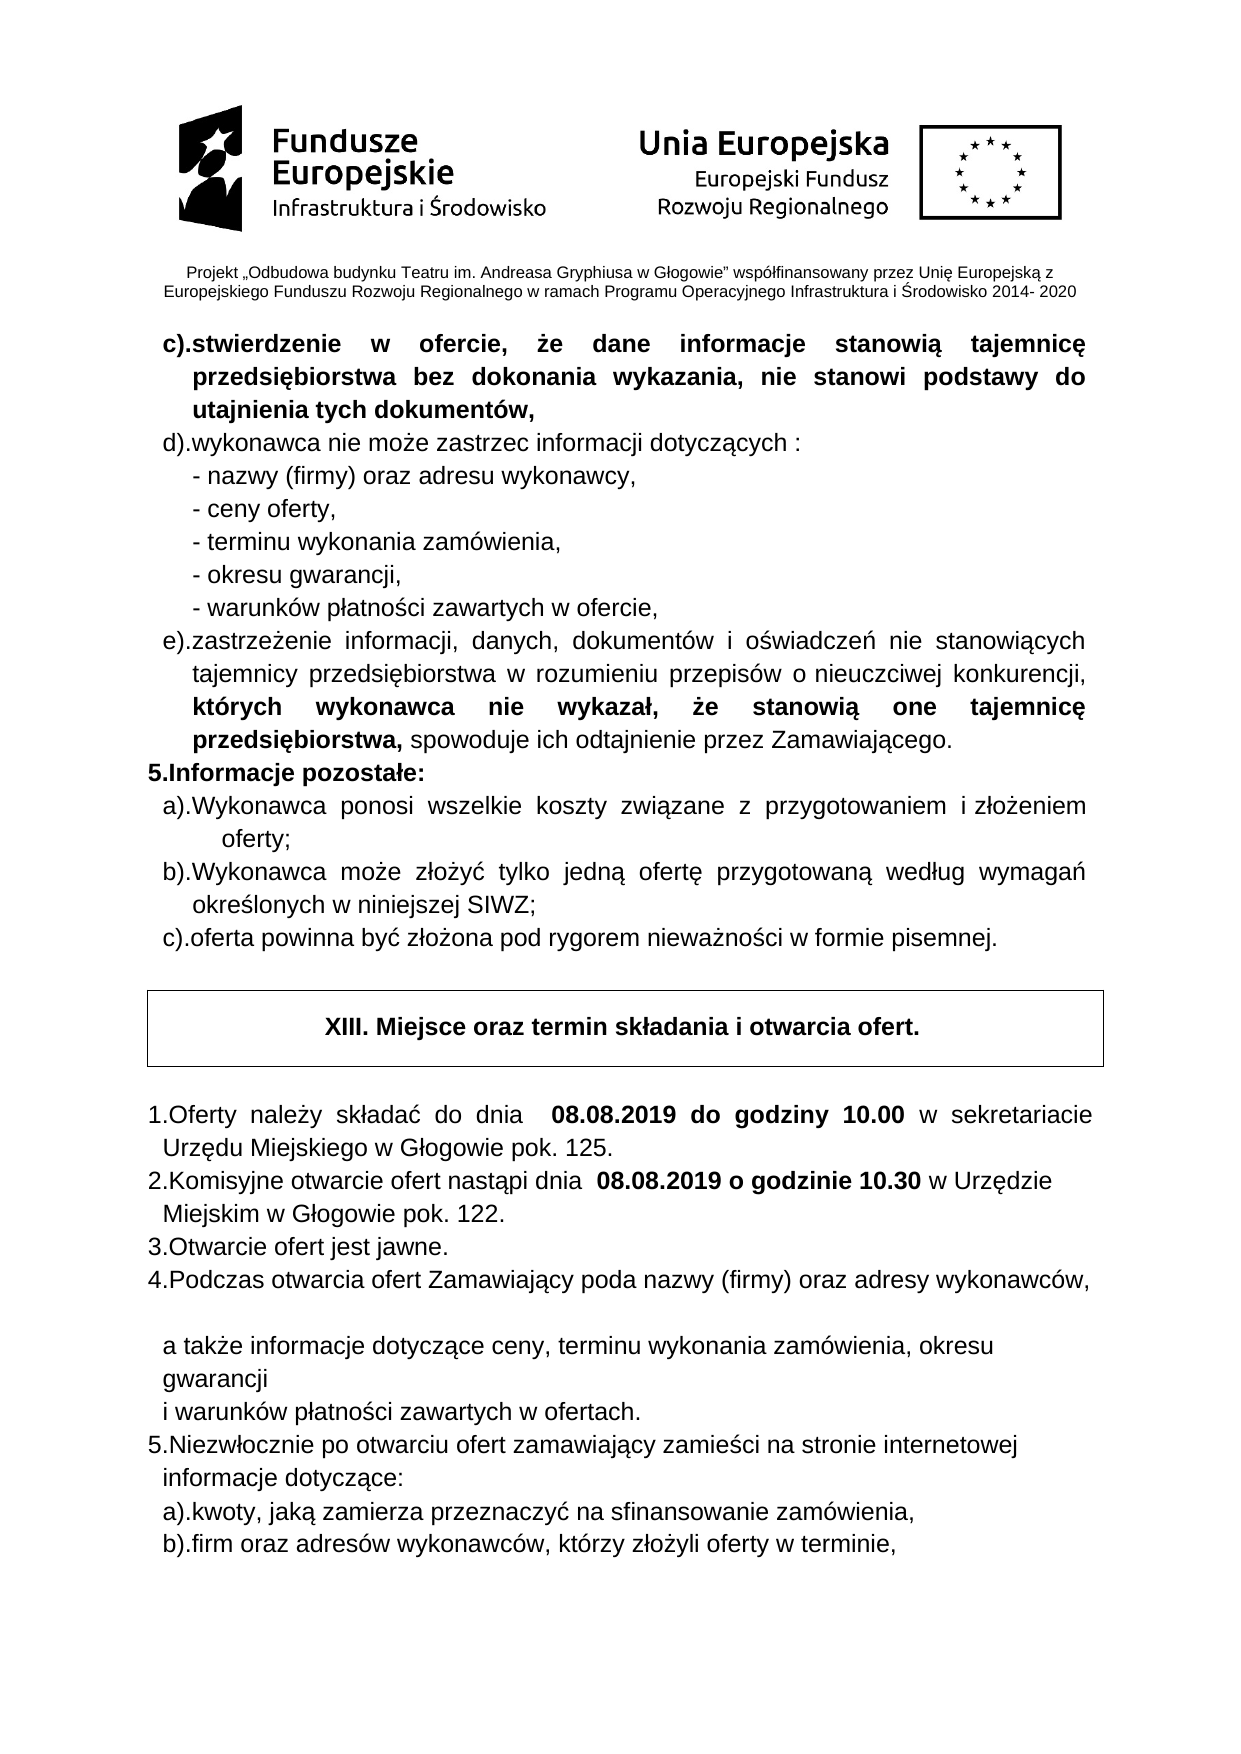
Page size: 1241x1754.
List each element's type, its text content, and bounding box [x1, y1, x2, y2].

text - nazwy (firmy) oraz adresu wykonawcy, [192, 461, 1087, 490]
text 5.Niezwłocznie po otwarciu ofert zamawiający zamieści na stronie internetowej informacje dotyczące: [148, 1430, 1093, 1492]
text 4.Podczas otwarcia ofert Zamawiający poda nazwy (firmy) oraz adresy wykonawców, a także informacje dotyczące ceny, terminu wykonania zamówienia, okresu gwarancji i warunków płatności zawartych w ofertach. [148, 1265, 1093, 1426]
text - okresu gwarancji, [192, 560, 1087, 589]
text - terminu wykonania zamówienia, [192, 527, 1087, 556]
picture [147, 73, 1093, 263]
text 5.Informacje pozostałe: [148, 758, 1087, 787]
text a).kwoty, jaką zamierza przeznaczyć na sfinansowanie zamówienia, [162, 1496, 1093, 1525]
text 3.Otwarcie ofert jest jawne. [148, 1232, 1093, 1261]
text a).Wykonawca ponosi wszelkie koszty związane z przygotowaniem i złożeniem oferty; [162, 791, 1087, 853]
text d).wykonawca nie może zastrzec informacji dotyczących : [162, 428, 1087, 457]
text c).stwierdzenie w ofercie, że dane informacje stanowią tajemnicę przedsiębiorstwa bez dokonania wykazania, nie stanowi podstawy do utajnienia tych dokumentów, [162, 329, 1087, 424]
table_header XIII. Miejsce oraz termin składania i otwarcia ofert. [148, 991, 1103, 1066]
text 2.Komisyjne otwarcie ofert nastąpi dnia 08.08.2019 o godzinie 10.30 w Urzędzie Miejskim w Głogowie pok. 122. [148, 1166, 1093, 1228]
text 1.Oferty należy składać do dnia 08.08.2019 do godziny 10.00 w sekretariacie Urzędu Miejskiego w Głogowie pok. 125. [148, 1100, 1093, 1162]
text c).oferta powinna być złożona pod rygorem nieważności w formie pisemnej. [162, 923, 1087, 952]
text b).firm oraz adresów wykonawców, którzy złożyli oferty w terminie, [162, 1529, 1093, 1558]
text - ceny oferty, [192, 494, 1087, 523]
text - warunków płatności zawartych w ofercie, [192, 593, 1087, 622]
text e).zastrzeżenie informacji, danych, dokumentów i oświadczeń nie stanowiących tajemnicy przedsiębiorstwa w rozumieniu przepisów o nieuczciwej konkurencji, których wykonawca nie wykazał, że stanowią one tajemnicę przedsiębiorstwa, spowoduje ich odtajnienie przez Zamawiającego. [162, 626, 1087, 754]
text b).Wykonawca może złożyć tylko jedną ofertę przygotowaną według wymagań określonych w niniejszej SIWZ; [162, 857, 1087, 919]
